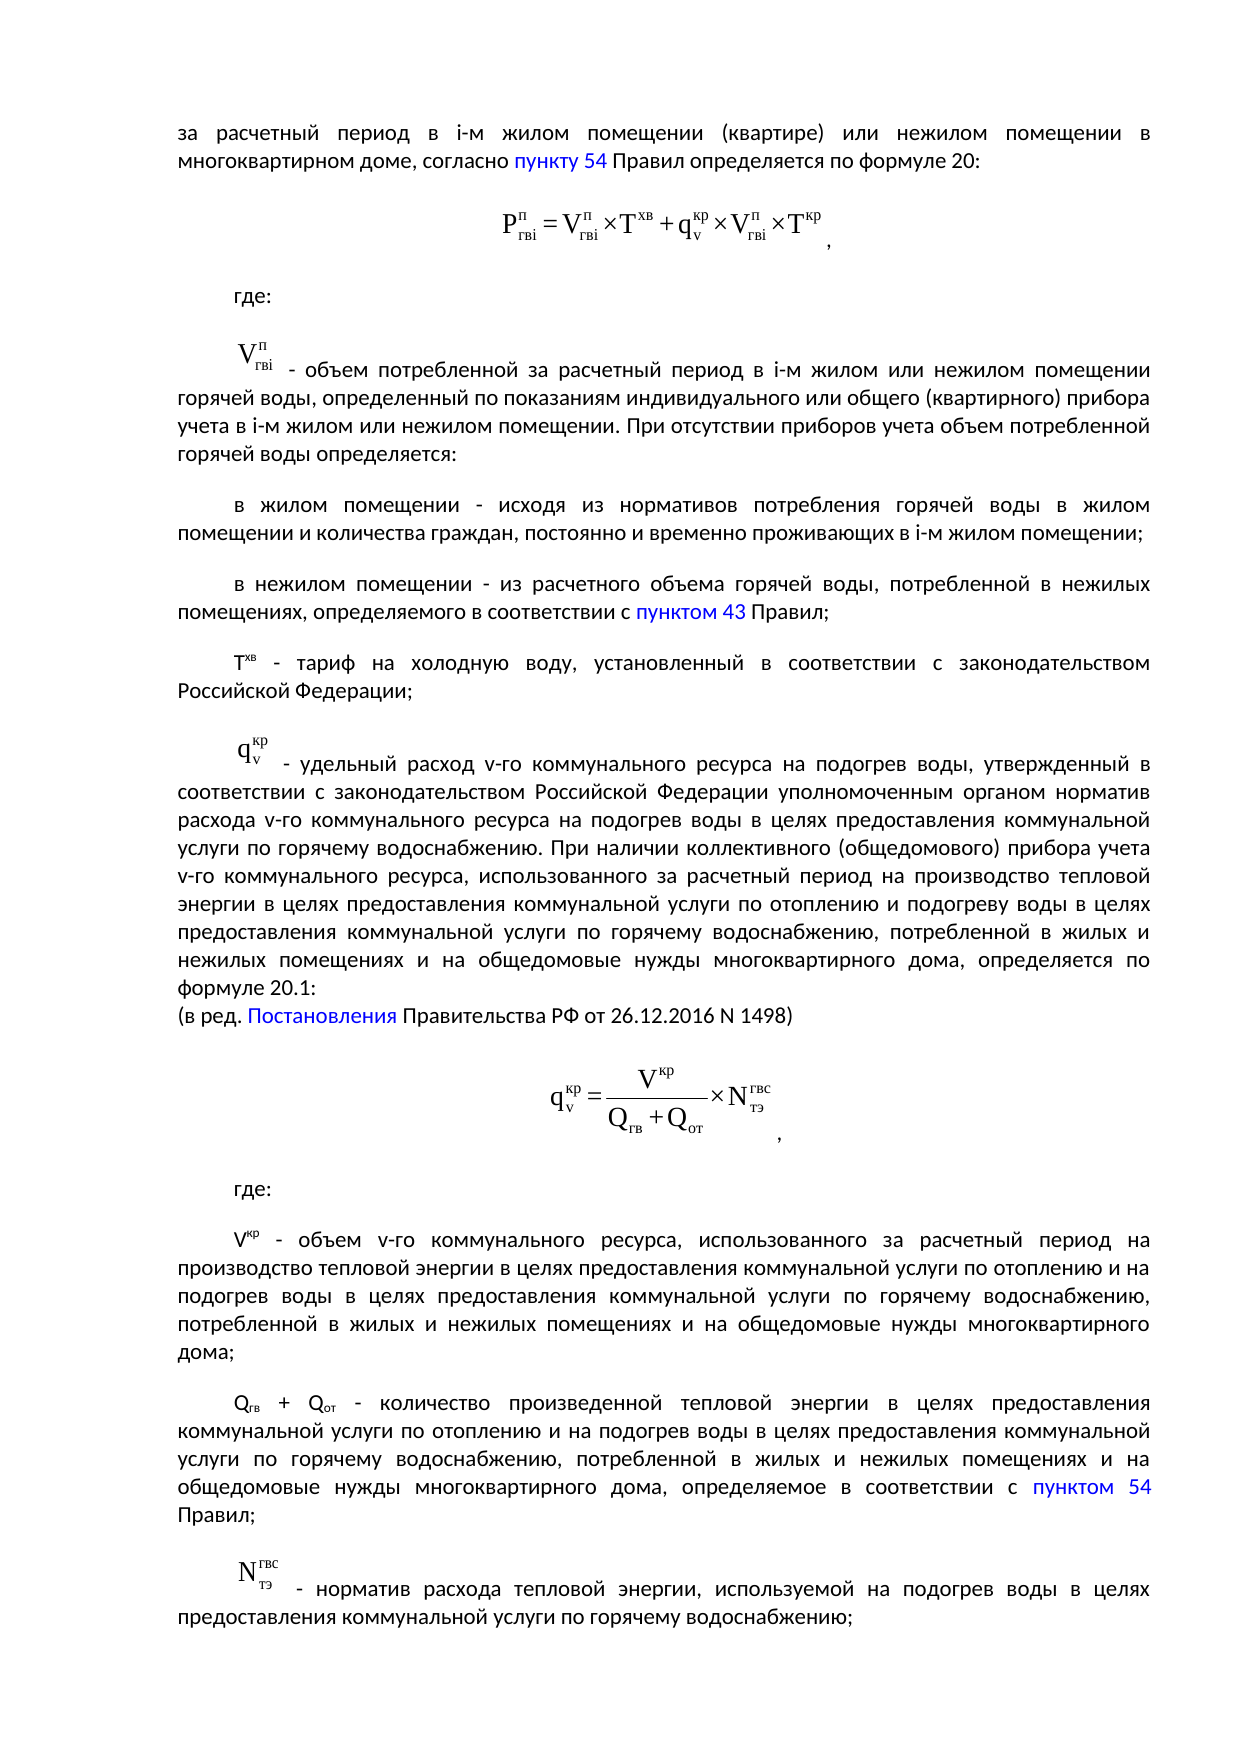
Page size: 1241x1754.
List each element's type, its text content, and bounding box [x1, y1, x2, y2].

text Vкр - объем v-го коммунального ресурса, использованного за расчетный период на производство тепловой энергии в целях предоставления коммунальной услуги по отоплению и на подогрев воды в целях предоставления коммунальной услуги по горячему водоснабжению, потребленной в жилых и нежилых помещениях и на общедомовые нужды многоквартирного дома; [177, 1225, 1152, 1365]
text Tхв - тариф на холодную воду, установленный в соответствии с законодательством Российской Федерации; [177, 648, 1152, 704]
text - объем потребленной за расчетный период в i-м жилом или нежилом помещении горячей воды, определенный по показаниям индивидуального или общего (квартирного) прибора учета в i-м жилом или нежилом помещении. При отсутствии приборов учета объем потребленной горячей воды определяется: [177, 332, 1152, 467]
text в жилом помещении - исходя из нормативов потребления горячей воды в жилом помещении и количества граждан, постоянно и временно проживающих в i-м жилом помещении; [177, 490, 1152, 546]
text - удельный расход v-го коммунального ресурса на подогрев воды, утвержденный в соответствии с законодательством Российской Федерации уполномоченным органом норматив расхода v-го коммунального ресурса на подогрев воды в целях предоставления коммунальной услуги по горячему водоснабжению. При наличии коллективного (общедомового) прибора учета v-го коммунального ресурса, использованного за расчетный период на производство тепловой энергии в целях предоставления коммунальной услуги по отоплению и подогреву воды в целях предоставления коммунальной услуги по горячему водоснабжению, потребленной в жилых и нежилых помещениях и на общедомовые нужды многоквартирного дома, определяется по формуле 20.1: [177, 727, 1152, 1001]
text - норматив расхода тепловой энергии, используемой на подогрев воды в целях предоставления коммунальной услуги по горячему водоснабжению; [177, 1551, 1152, 1630]
text , [177, 202, 1152, 253]
text где: [177, 281, 1152, 309]
text где: [177, 1174, 1152, 1202]
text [177, 118, 1152, 174]
text Qгв + Qот - количество произведенной тепловой энергии в целях предоставления коммунальной услуги по отоплению и на подогрев воды в целях предоставления коммунальной услуги по горячему водоснабжению, потребленной в жилых и нежилых помещениях и на общедомовые нужды многоквартирного дома, определяемое в соответствии с пунктом 54 Правил; [177, 1388, 1152, 1528]
text , [177, 1057, 1152, 1146]
text (в ред. Постановления Правительства РФ от 26.12.2016 N 1498) [177, 1001, 1152, 1029]
text в нежилом помещении - из расчетного объема горячей воды, потребленной в нежилых помещениях, определяемого в соответствии с пунктом 43 Правил; [177, 569, 1152, 625]
